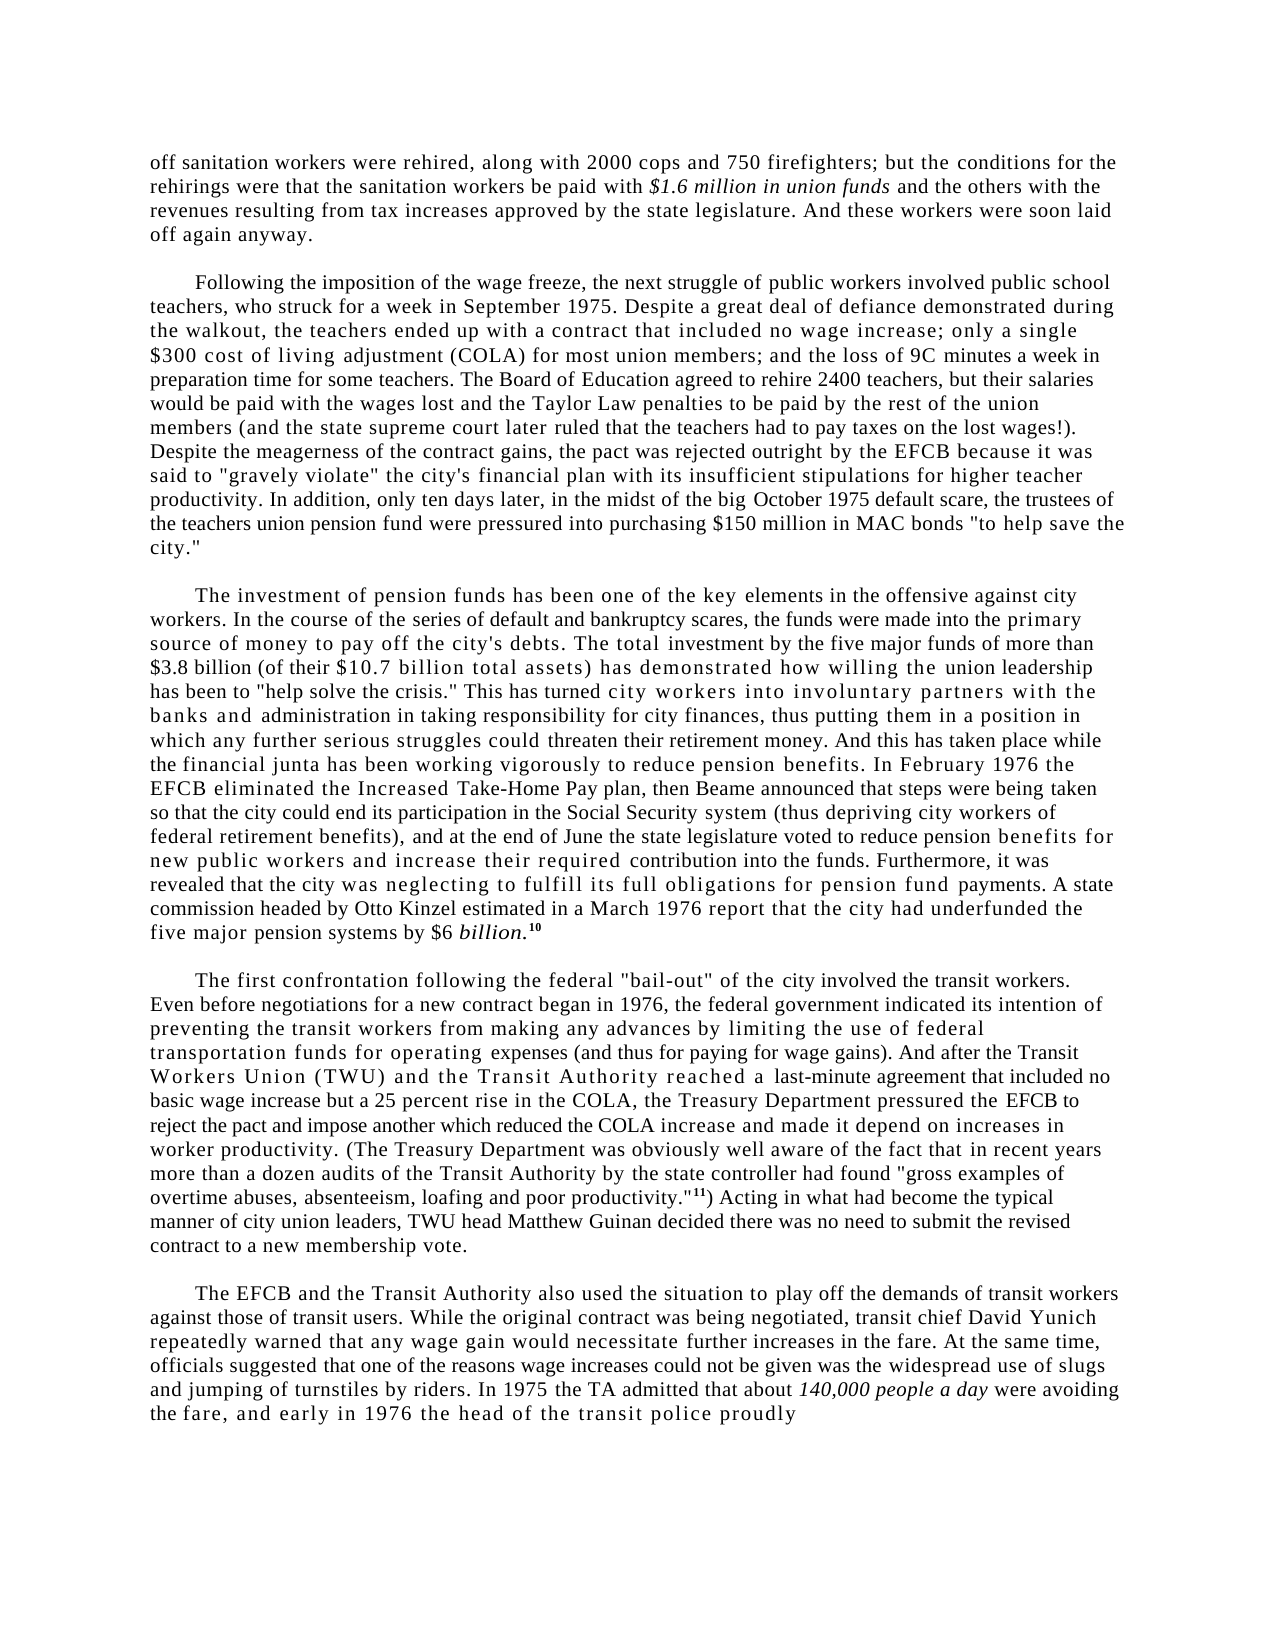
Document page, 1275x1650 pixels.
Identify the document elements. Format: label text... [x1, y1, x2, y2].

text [150, 150, 1125, 246]
text The investment of pension funds has been one of the key elements in the offensive against city workers. In the course of the series of default and bankruptcy scares, the funds were made into the primary source of money to pay off the city's debts. The total investment by the five major funds of more than $3.8 billion (of their $10.7 billion total assets) has demonstrated how willing the union leadership has been to "help solve the crisis." This has turned city workers into involuntary partners with the banks and administration in taking responsibility for city finances, thus putting them in a position in which any further serious struggles could threaten their retirement money. And this has taken place while the financial junta has been working vigorously to reduce pension benefits. In February 1976 the EFCB eliminated the Increased Take-Home Pay plan, then Beame announced that steps were being taken so that the city could end its participation in the Social Security system (thus depriving city workers of federal retirement benefits), and at the end of June the state legislature voted to reduce pension benefits for new public workers and increase their required contribution into the funds. Furthermore, it was revealed that the city was neglecting to fulfill its full obligations for pension fund payments. A state commission headed by Otto Kinzel estimated in a March 1976 report that the city had underfunded the five major pension systems by $6 billion.10 [150, 583, 1117, 944]
text The first confrontation following the federal "bail-out" of the city involved the transit workers. Even before negotiations for a new contract began in 1976, the federal government indicated its intention of preventing the transit workers from making any advances by limiting the use of federal transportation funds for operating expenses (and thus for paying for wage gains). And after the Transit Workers Union (TWU) and the Transit Authority reached a last-minute agreement that included no basic wage increase but a 25 percent rise in the COLA, the Treasury Department pressured the EFCB to reject the pact and impose another which reduced the COLA increase and made it depend on increases in worker productivity. (The Treasury Department was obviously well aware of the fact that in recent years more than a dozen audits of the Transit Authority by the state controller had found "gross examples of overtime abuses, absenteeism, loafing and poor productivity."11) Acting in what had become the typical manner of city union leaders, TWU head Matthew Guinan decided there was no need to submit the revised contract to a new membership vote. [150, 968, 1117, 1257]
text Following the imposition of the wage freeze, the next struggle of public workers involved public school teachers, who struck for a week in September 1975. Despite a great deal of defiance demonstrated during the walkout, the teachers ended up with a contract that included no wage increase; only a single $300 cost of living adjustment (COLA) for most union members; and the loss of 9C minutes a week in preparation time for some teachers. The Board of Education agreed to rehire 2400 teachers, but their salaries would be paid with the wages lost and the Taylor Law penalties to be paid by the rest of the union members (and the state supreme court later ruled that the teachers had to pay taxes on the lost wages!). Despite the meagerness of the contract gains, the pact was rejected outright by the EFCB because it was said to "gravely violate" the city's financial plan with its insufficient stipulations for higher teacher productivity. In addition, only ten days later, in the midst of the big October 1975 default scare, the trustees of the teachers union pension fund were pressured into purchasing $150 million in MAC bonds "to help save the city." [150, 270, 1125, 559]
text The EFCB and the Transit Authority also used the situation to play off the demands of transit workers against those of transit users. While the original contract was being negotiated, transit chief David Yunich repeatedly warned that any wage gain would necessitate further increases in the fare. At the same time, officials suggested that one of the reasons wage increases could not be given was the widespread use of slugs and jumping of turnstiles by riders. In 1975 the TA admitted that about 140,000 people a day were avoiding the fare, and early in 1976 the head of the transit police proudly [150, 1281, 1125, 1425]
